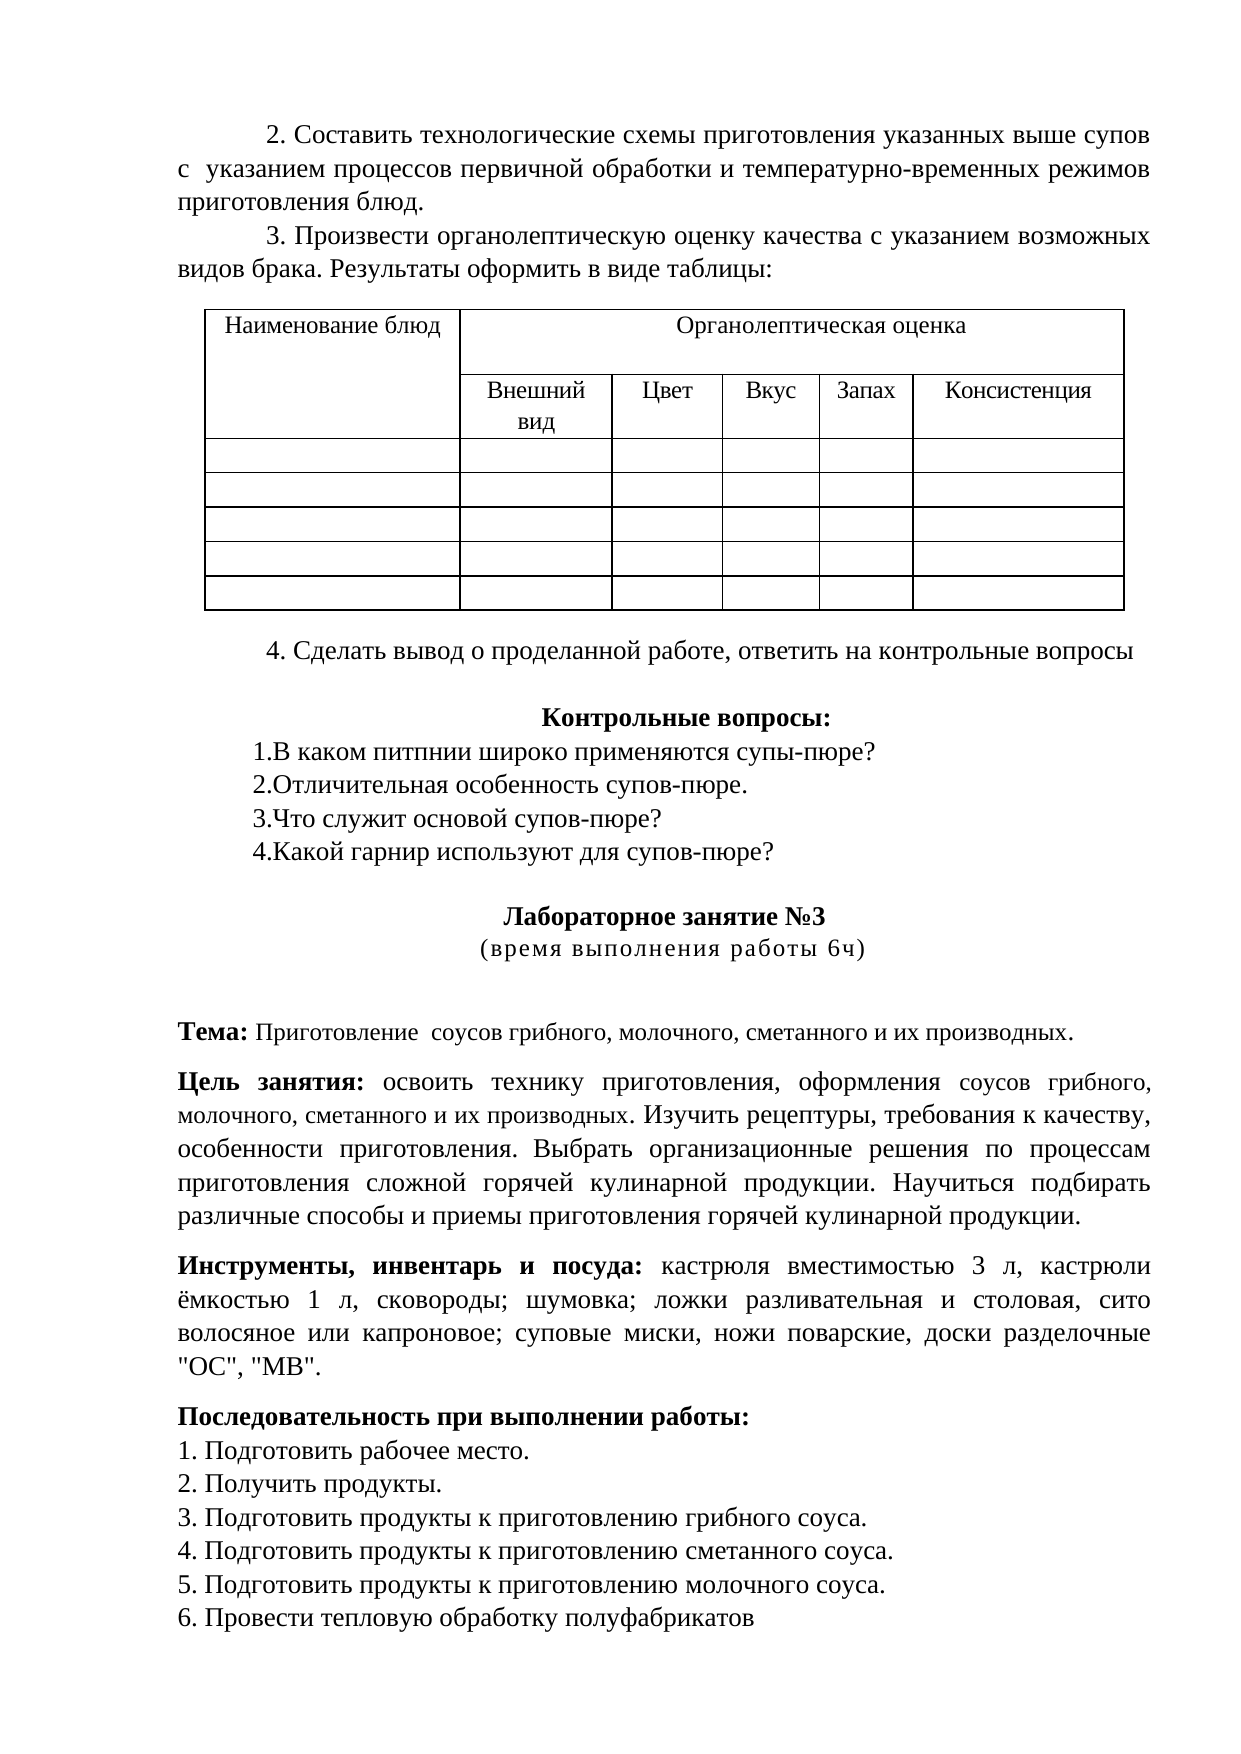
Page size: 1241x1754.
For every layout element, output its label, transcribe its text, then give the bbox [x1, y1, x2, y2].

table_cell [914, 508, 1123, 541]
table_cell [820, 508, 912, 541]
table_cell [461, 508, 611, 541]
table_cell Внешний вид [461, 375, 611, 437]
table_cell [723, 439, 819, 472]
table_cell [723, 577, 819, 609]
list 3.Что служит основой супов-пюре? [252, 802, 1152, 833]
table_cell [723, 542, 819, 575]
table_cell [613, 508, 722, 541]
table_cell [820, 439, 912, 472]
text 1. Подготовить рабочее место. [177, 1434, 1152, 1465]
table_cell [820, 473, 912, 506]
table_cell [820, 577, 912, 609]
text 2. Получить продукты. [177, 1467, 1152, 1498]
table_cell [820, 542, 912, 575]
table_cell [206, 439, 459, 472]
table_header Наименование блюд [206, 310, 459, 437]
table_cell [613, 439, 722, 472]
table_cell [613, 542, 722, 575]
text 4. Подготовить продукты к приготовлению сметанного соуса. [177, 1534, 1152, 1566]
table_cell [461, 542, 611, 575]
table_cell [613, 577, 722, 609]
table_cell Вкус [723, 375, 819, 437]
table_cell [206, 577, 459, 609]
table_cell Консистенция [914, 375, 1123, 437]
table_cell [914, 577, 1123, 609]
text Инструменты, инвентарь и посуда: кастрюля вместимостью 3 л, кастрюли ёмкостью 1 л, сковороды; шумовка; ложки разливательная и столовая, сито волосяное или капроновое; суповые миски, ножи поварские, доски разделочные "ОС", "МВ". [177, 1249, 1152, 1381]
list 4.Какой гарнир используют для супов-пюре? [252, 835, 1152, 867]
table_cell [206, 542, 459, 575]
text Тема: Приготовление соусов грибного, молочного, сметанного и их производных. [177, 1015, 1152, 1046]
table_cell [206, 473, 459, 506]
table_cell [723, 473, 819, 506]
text 4. Сделать вывод о проделанной работе, ответить на контрольные вопросы [177, 319, 1152, 665]
table_cell [613, 473, 722, 506]
table_cell [723, 508, 819, 541]
table_cell [914, 439, 1123, 472]
text 2. Составить технологические схемы приготовления указанных выше супов с указанием процессов первичной обработки и температурно-временных режимов приготовления блюд. [177, 118, 1152, 216]
table_cell [461, 577, 611, 609]
text (время выполнения работы 6ч) [177, 933, 1152, 962]
text 3. Произвести органолептическую оценку качества с указанием возможных видов брака. Результаты оформить в виде таблицы: [177, 219, 1152, 283]
table_cell Запах [820, 375, 912, 437]
text Цель занятия: освоить технику приготовления, оформления соусов грибного, молочного, сметанного и их производных. Изучить рецептуры, требования к качеству, особенности приготовления. Выбрать организационные решения по процессам приготовления сложной горячей кулинарной продукции. Научиться подбирать различные способы и приемы приготовления горячей кулинарной продукции. [177, 1065, 1152, 1230]
table_cell [914, 542, 1123, 575]
text Последовательность при выполнении работы: [177, 1400, 1181, 1431]
text Лабораторное занятие №3 [177, 900, 1152, 931]
list 1.В каком питпнии широко применяются супы-пюре? [252, 735, 1152, 766]
table_cell [914, 473, 1123, 506]
text Контрольные вопросы: [222, 701, 1152, 732]
text 6. Провести тепловую обработку полуфабрикатов [177, 1601, 1152, 1633]
table_cell [206, 508, 459, 541]
table_cell [461, 439, 611, 472]
text 3. Подготовить продукты к приготовлению грибного соуса. [177, 1501, 1152, 1532]
list 2.Отличительная особенность супов-пюре. [252, 768, 1152, 799]
table_cell Цвет [613, 375, 722, 437]
table_cell [461, 473, 611, 506]
table_header Органолептическая оценка [461, 310, 1123, 373]
text 5. Подготовить продукты к приготовлению молочного соуса. [177, 1568, 1152, 1599]
